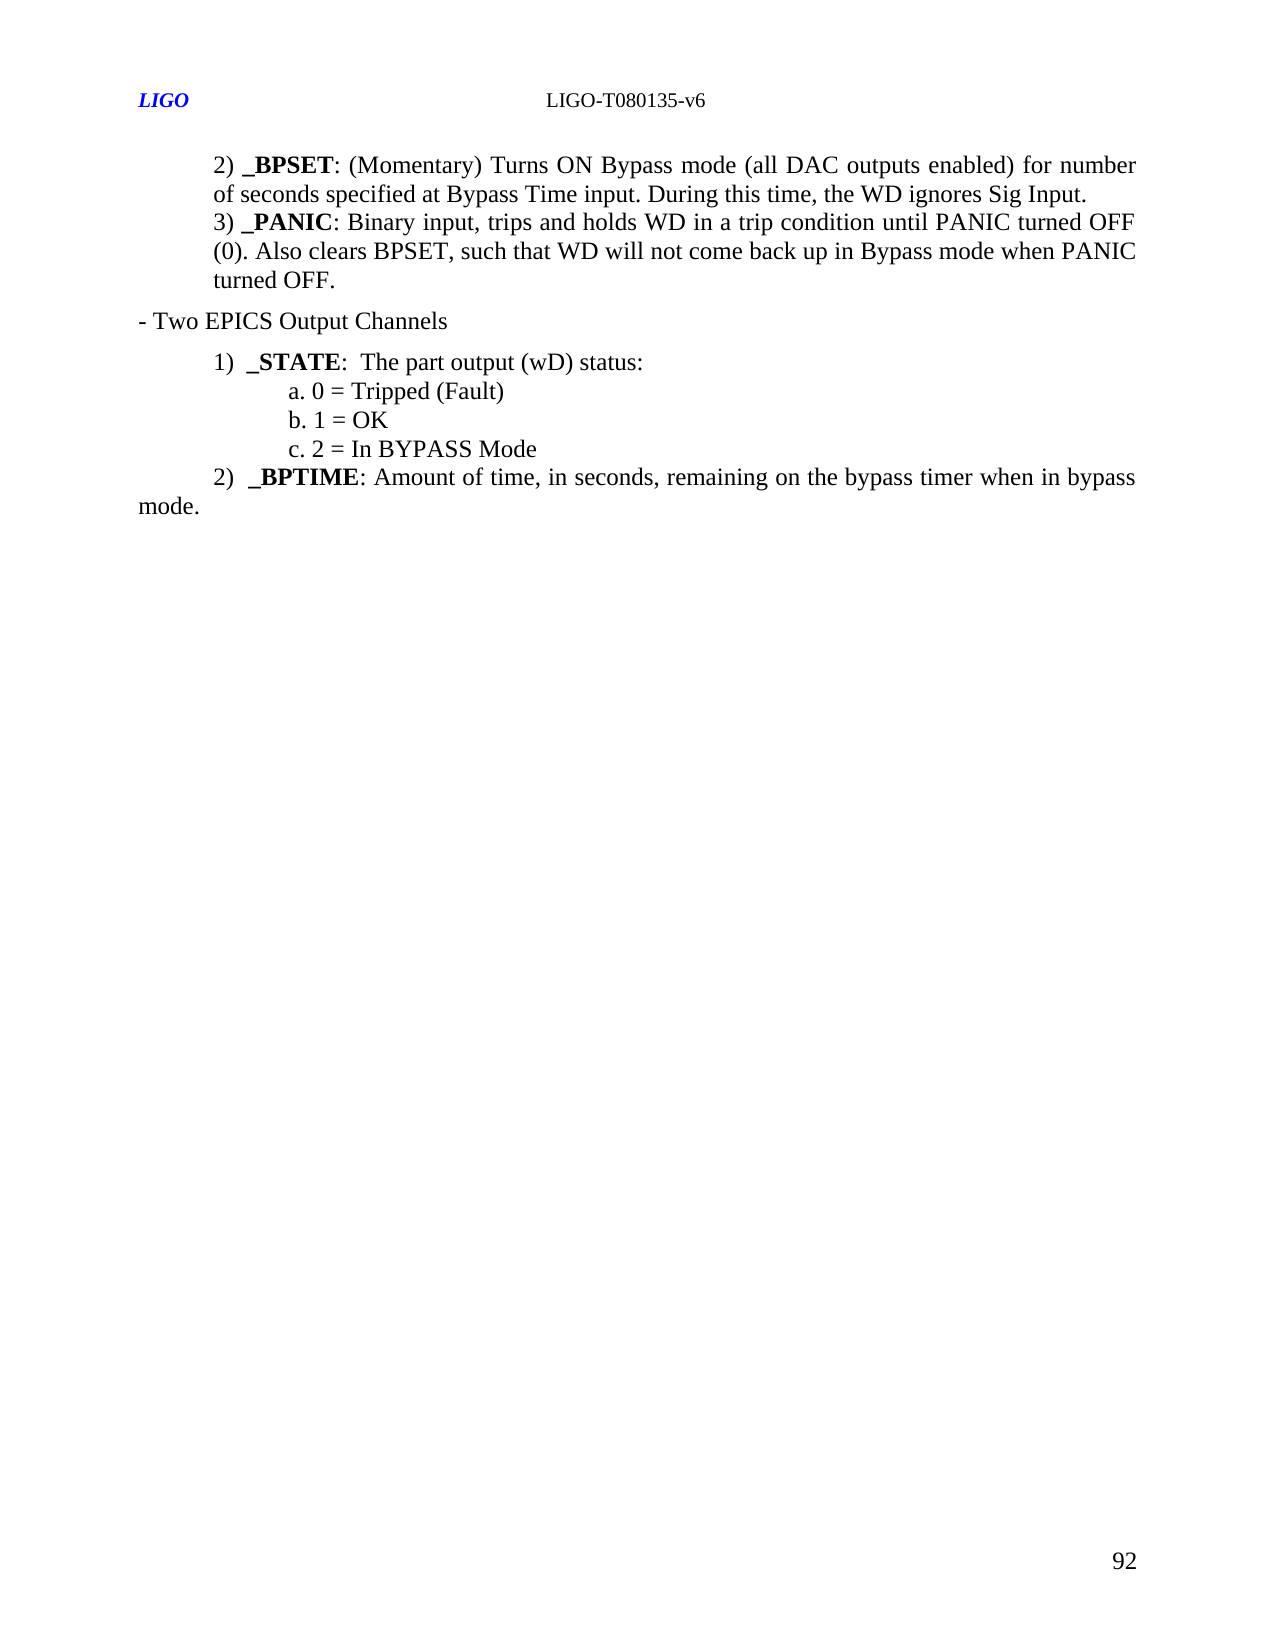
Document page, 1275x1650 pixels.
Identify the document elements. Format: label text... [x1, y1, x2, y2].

list 1) _STATE: The part output (wD) status: [138, 347, 1137, 376]
list b. 1 = OK [138, 405, 1137, 434]
list 3) _PANIC: Binary input, trips and holds WD in a trip condition until PANIC turned OFF (0). Also clears BPSET, such that WD will not come back up in Bypass mode when PANIC turned OFF. [213, 207, 1137, 294]
list c. 2 = In BYPASS Mode [138, 434, 1137, 462]
list 2) _BPSET: (Momentary) Turns ON Bypass mode (all DAC outputs enabled) for number of seconds specified at Bypass Time input. During this time, the WD ignores Sig Input. [213, 150, 1137, 207]
list 2) _BPTIME: Amount of time, in seconds, remaining on the bypass timer when in bypass mode. [138, 462, 1137, 520]
list a. 0 = Tripped (Fault) [138, 376, 1137, 405]
text - Two EPICS Output Channels [138, 306, 1137, 335]
